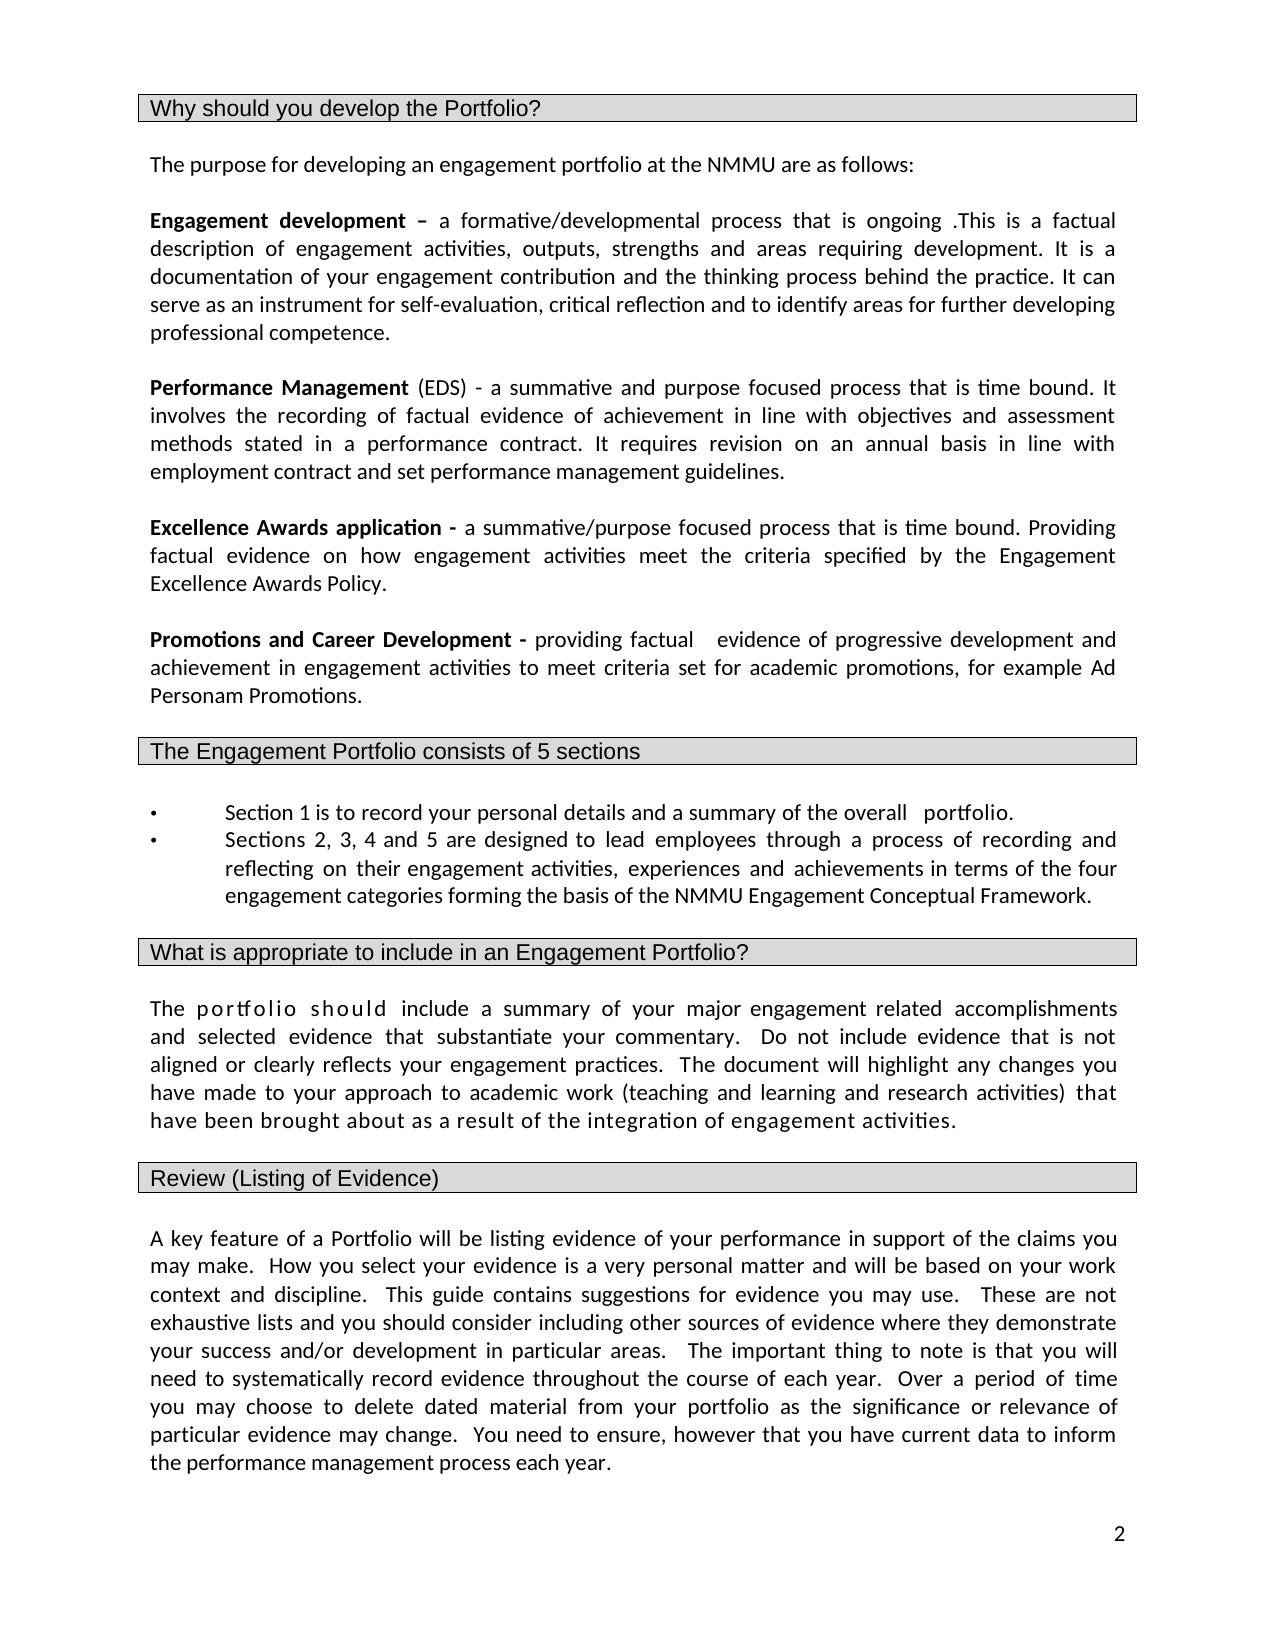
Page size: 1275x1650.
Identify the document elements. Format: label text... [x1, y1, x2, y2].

text Engagement development – a formative/developmental process that is ongoing .This is a factual description of engagement activities, outputs, strengths and areas requiring development. It is a documentation of your engagement contribution and the thinking process behind the practice. It can serve as an instrument for self-evaluation, critical reflection and to identify areas for further developing professional competence. [150, 206, 1117, 346]
text Promotions and Career Development - providing factual evidence of progressive development and achievement in engagement activities to meet criteria set for academic promotions, for example Ad Personam Promotions. [150, 625, 1117, 709]
text Performance Management (EDS) - a summative and purpose focused process that is time bound. It involves the recording of factual evidence of achievement in line with objectives and assessment methods stated in a performance contract. It requires revision on an annual basis in line with employment contract and set performance management guidelines. [150, 373, 1117, 485]
list Sections 2, 3, 4 and 5 are designed to lead employees through a process of recording and reflecting on their engagement activities, experiences and achievements in terms of the four engagement categories forming the basis of the NMMU Engagement Conceptual Framework. [150, 826, 1117, 910]
table_header What is appropriate to include in an Engagement Portfolio? [139, 939, 1136, 965]
text The portfolio should include a summary of your major engagement related accomplishments and selected evidence that substantiate your commentary. Do not include evidence that is not aligned or clearly reflects your engagement practices. The document will highlight any changes you have made to your approach to academic work (teaching and learning and research activities) that have been brought about as a result of the integration of engagement activities. [150, 994, 1117, 1134]
text A key feature of a Portfolio will be listing evidence of your performance in support of the claims you may make. How you select your evidence is a very personal matter and will be based on your work context and discipline. This guide contains suggestions for evidence you may use. These are not exhaustive lists and you should consider including other sources of evidence where they demonstrate your success and/or development in particular areas. The important thing to note is that you will need to systematically record evidence throughout the course of each year. Over a period of time you may choose to delete dated material from your portfolio as the significance or relevance of particular evidence may change. You need to ensure, however that you have current data to inform the performance management process each year. [150, 1224, 1117, 1476]
table_header The Engagement Portfolio consists of 5 sections [139, 738, 1136, 764]
table_header Review (Listing of Evidence) [139, 1163, 1136, 1192]
text Excellence Awards application - a summative/purpose focused process that is time bound. Providing factual evidence on how engagement activities meet the criteria specified by the Engagement Excellence Awards Policy. [150, 513, 1117, 597]
list Section 1 is to record your personal details and a summary of the overall portfolio. [150, 798, 1117, 826]
text The purpose for developing an engagement portfolio at the NMMU are as follows: [150, 150, 1117, 178]
table_header Why should you develop the Portfolio? [139, 95, 1136, 121]
